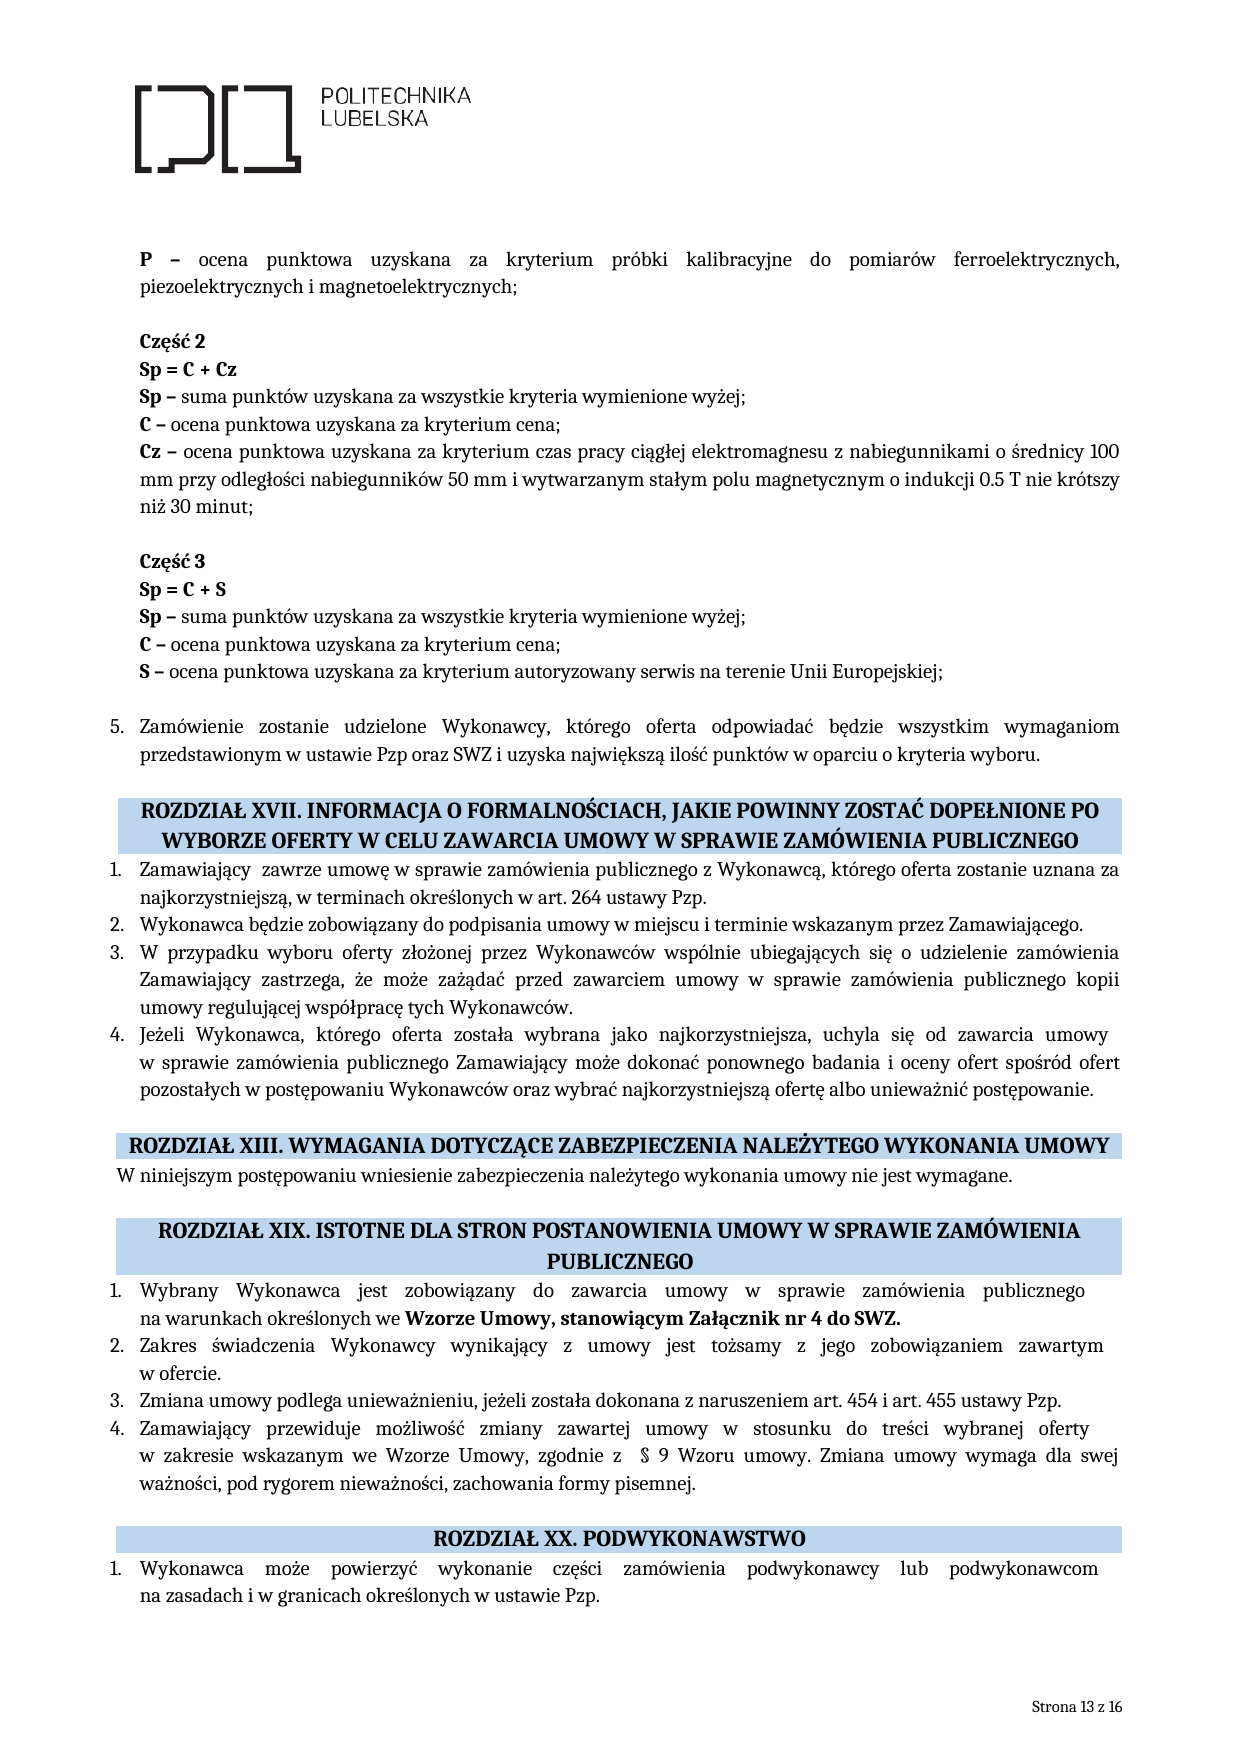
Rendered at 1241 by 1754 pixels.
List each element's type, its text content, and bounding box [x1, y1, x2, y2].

text C – ocena punktowa uzyskana za kryterium cena; [139, 633, 1121, 657]
text Sp = C + Cz [139, 358, 1118, 382]
text Część 3 [139, 550, 1118, 574]
list Zamówienie zostanie udzielone Wykonawcy, którego oferta odpowiadać będzie wszystkim wymaganiom przedstawionym w ustawie Pzp oraz SWZ i uzyska największą ilość punktów w oparciu o kryteria wyboru. [110, 715, 1121, 767]
picture [444, 87, 471, 103]
list Wykonawca będzie zobowiązany do podpisania umowy w miejscu i terminie wskazanym przez Zamawiającego. [110, 913, 1121, 937]
list Jeżeli Wykonawca, którego oferta została wybrana jako najkorzystniejsza, uchyla się od zawarcia umowy w sprawie zamówienia publicznego Zamawiający może dokonać ponownego badania i oceny ofert spośród ofert pozostałych w postępowaniu Wykonawców oraz wybrać najkorzystniejszą ofertę albo unieważnić postępowanie. [110, 1023, 1121, 1102]
text Sp = C + S [139, 578, 1118, 602]
text P – ocena punktowa uzyskana za kryterium próbki kalibracyjne do pomiarów ferroelektrycznych, piezoelektrycznych i magnetoelektrycznych; [139, 248, 1121, 299]
picture [376, 110, 399, 126]
list Wybrany Wykonawca jest zobowiązany do zawarcia umowy w sprawie zamówienia publicznego na warunkach określonych we Wzorze Umowy, stanowiącym Załącznik nr 4 do SWZ. [110, 1279, 1121, 1330]
text Sp – suma punktów uzyskana za wszystkie kryteria wymienione wyżej; [139, 605, 1121, 629]
text S – ocena punktowa uzyskana za kryterium autoryzowany serwis na terenie Unii Europejskiej; [139, 660, 1121, 684]
picture [349, 110, 361, 126]
list Wykonawca może powierzyć wykonanie części zamówienia podwykonawcy lub podwykonawcom na zasadach i w granicach określonych w ustawie Pzp. [110, 1556, 1121, 1608]
list Zmiana umowy podlega unieważnieniu, jeżeli została dokonana z naruszeniem art. 454 i art. 455 ustawy Pzp. [110, 1389, 1121, 1413]
list Zakres świadczenia Wykonawcy wynikający z umowy jest tożsamy z jego zobowiązaniem zawartym w ofercie. [110, 1334, 1121, 1385]
text ROZDZIAŁ XIII. WYMAGANIA DOTYCZĄCE ZABEZPIECZENIA NALEŻYTEGO WYKONANIA UMOWY [116, 1133, 1122, 1159]
subtitle ROZDZIAŁ XX. PODWYKONAWSTWO [116, 1526, 1122, 1553]
picture [322, 110, 346, 126]
picture [402, 110, 428, 126]
picture [408, 87, 420, 103]
list W przypadku wyboru oferty złożonej przez Wykonawców wspólnie ubiegających się o udzielenie zamówienia Zamawiający zastrzega, że może zażądać przed zawarciem umowy w sprawie zamówienia publicznego kopii umowy regulującej współpracę tych Wykonawców. [110, 941, 1121, 1019]
picture [322, 87, 348, 104]
text W niniejszym postępowaniu wniesienie zabezpieczenia należytego wykonania umowy nie jest wymagane. [116, 1163, 1121, 1187]
list Zamawiający zawrze umowę w sprawie zamówienia publicznego z Wykonawcą, którego oferta zostanie uznana za najkorzystniejszą, w terminach określonych w art. 264 ustawy Pzp. [110, 858, 1121, 909]
subtitle ROZDZIAŁ XIX. ISTOTNE DLA STRON POSTANOWIENIA UMOWY W SPRAWIE ZAMÓWIENIA PUBLICZNEGO [116, 1218, 1122, 1275]
text Cz – ocena punktowa uzyskana za kryterium czas pracy ciągłej elektromagnesu z nabiegunnikami o średnicy 100 mm przy odległości nabiegunników 50 mm i wytwarzanym stałym polu magnetycznym o indukcji 0.5 T nie krótszy niż 30 minut; [139, 440, 1121, 519]
picture [423, 87, 435, 103]
text Część 2 [139, 330, 1118, 354]
text Sp – suma punktów uzyskana za wszystkie kryteria wymienione wyżej; [139, 385, 1121, 409]
subtitle ROZDZIAŁ XVII. INFORMACJA O FORMALNOŚCIACH, JAKIE POWINNY ZOSTAĆ DOPEŁNIONE PO WYBORZE OFERTY W CELU ZAWARCIA UMOWY W SPRAWIE ZAMÓWIENIA PUBLICZNEGO [118, 798, 1122, 854]
picture [350, 87, 406, 104]
list Zamawiający przewiduje możliwość zmiany zawartej umowy w stosunku do treści wybranej oferty w zakresie wskazanym we Wzorze Umowy, zgodnie z § 9 Wzoru umowy. Zmiana umowy wymaga dla swej ważności, pod rygorem nieważności, zachowania formy pisemnej. [110, 1416, 1121, 1495]
text C – ocena punktowa uzyskana za kryterium cena; [139, 413, 1121, 437]
